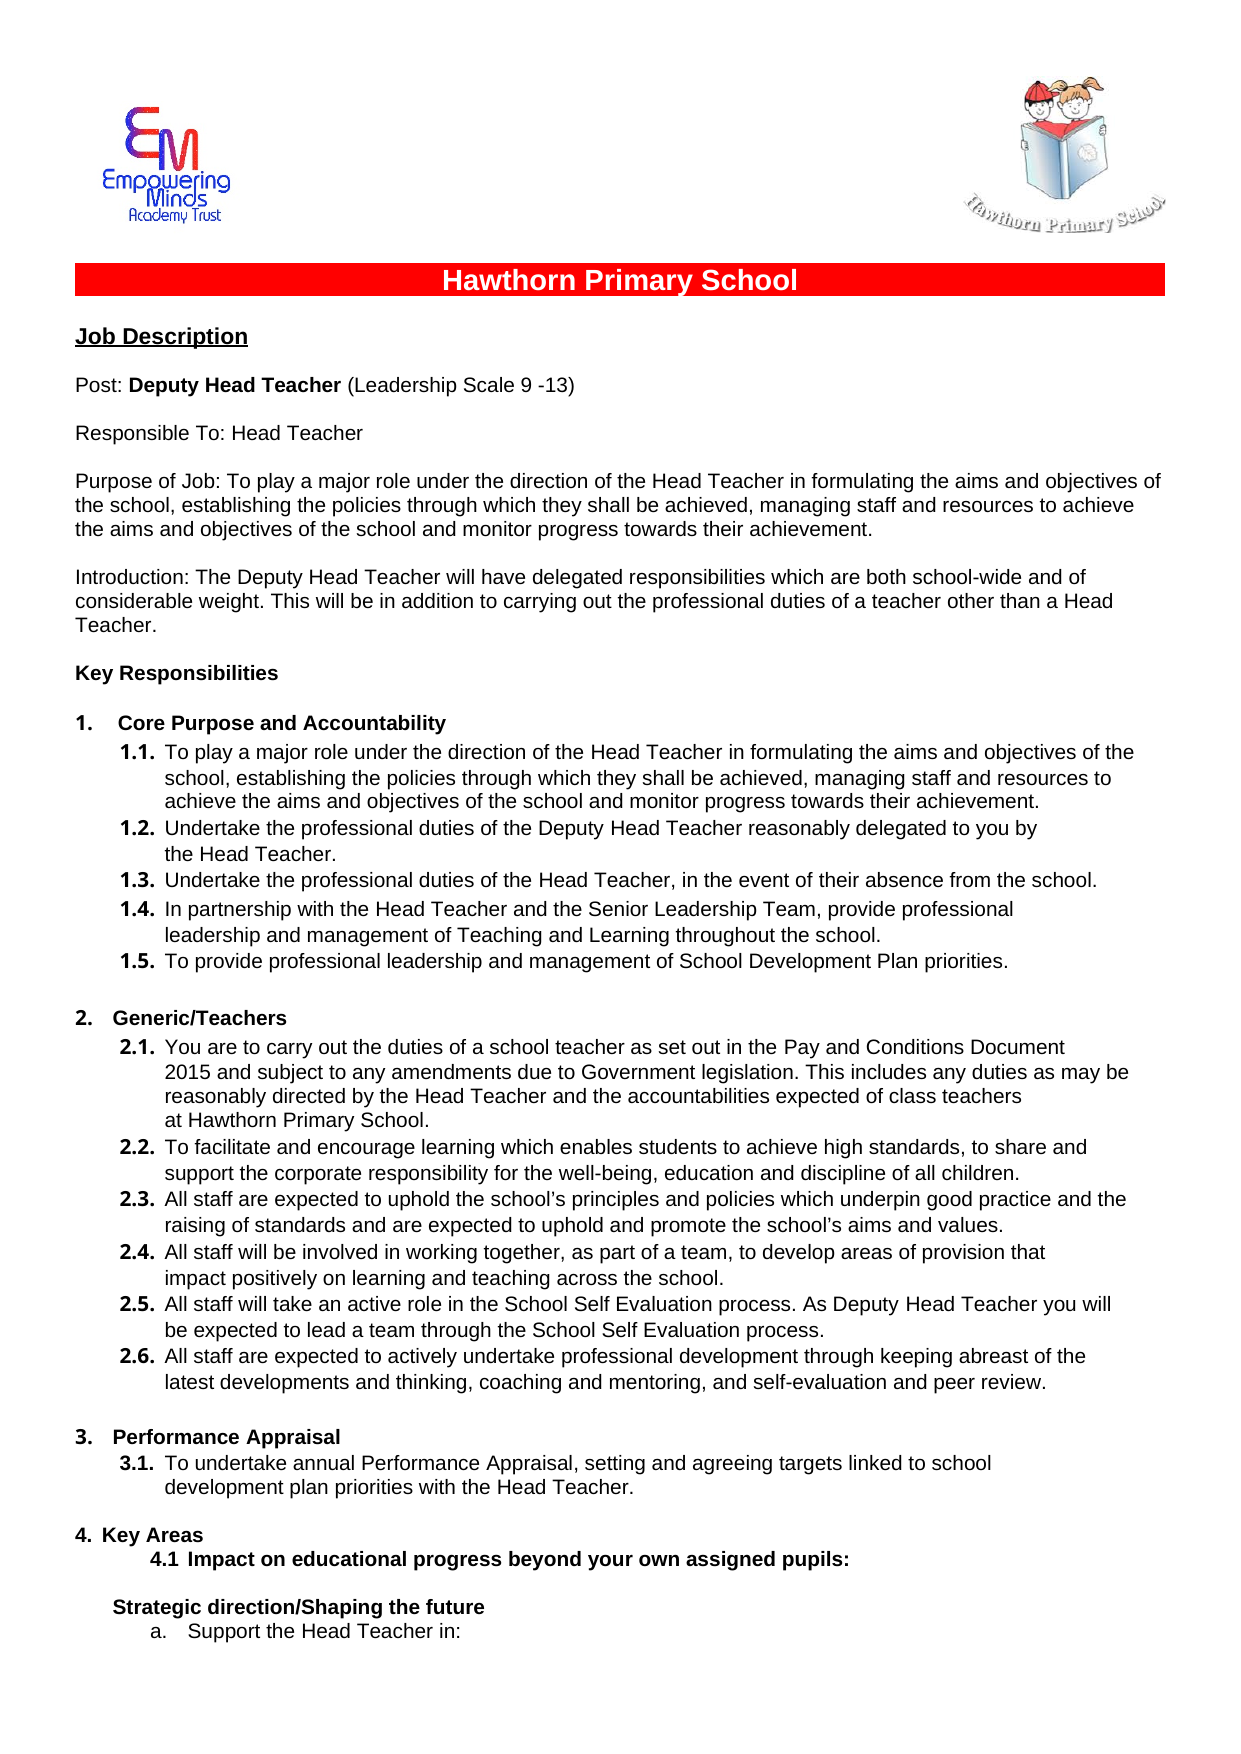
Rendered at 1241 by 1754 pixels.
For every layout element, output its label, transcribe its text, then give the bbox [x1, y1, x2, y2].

text Hawthorn Primary School [75, 263, 1165, 296]
list You are to carry out the duties of a school teacher as set out in the Pay and Conditions Document 2015 and subject to any amendments due to Government legislation. This includes any duties as may be reasonably directed by the Head Teacher and the accountabilities expected of class teachers at Hawthorn Primary School. [119, 1032, 1148, 1132]
text Strategic direction/Shaping the future [112, 1595, 1115, 1619]
text Post: Deputy Head Teacher (Leadership Scale 9 -13) [75, 373, 1165, 397]
list All staff will take an active role in the School Self Evaluation process. As Deputy Head Teacher you will be expected to lead a team through the School Self Evaluation process. [119, 1289, 1114, 1342]
picture [962, 76, 1166, 233]
list Impact on educational progress beyond your own assigned pupils: [150, 1547, 1165, 1571]
list Undertake the professional duties of the Deputy Head Teacher reasonably delegated to you by the Head Teacher. [119, 813, 1111, 866]
list All staff are expected to uphold the school’s principles and policies which underpin good practice and the raising of standards and are expected to uphold and promote the school’s aims and values. [119, 1184, 1136, 1237]
list Core Purpose and Accountability [75, 708, 1165, 737]
text Purpose of Job: To play a major role under the direction of the Head Teacher in formulating the aims and objectives of the school, establishing the policies through which they shall be achieved, managing staff and resources to achieve the aims and objectives of the school and monitor progress towards their achievement. [75, 469, 1165, 541]
list Key Areas [75, 1523, 1165, 1547]
list To play a major role under the direction of the Head Teacher in formulating the aims and objectives of the school, establishing the policies through which they shall be achieved, managing staff and resources to achieve the aims and objectives of the school and monitor progress towards their achievement. [119, 737, 1149, 813]
picture [75, 101, 256, 237]
list Undertake the professional duties of the Head Teacher, in the event of their absence from the school. [119, 866, 1165, 894]
list To undertake annual Performance Appraisal, setting and agreeing targets linked to school development plan priorities with the Head Teacher. [119, 1451, 1054, 1499]
list All staff are expected to actively undertake professional development through keeping abreast of the latest developments and thinking, coaching and mentoring, and self-evaluation and peer review. [119, 1342, 1111, 1394]
text Job Description [75, 323, 1165, 349]
list To provide professional leadership and management of School Development Plan priorities. [119, 946, 1165, 975]
text Responsible To: Head Teacher [75, 421, 1165, 445]
list In partnership with the Head Teacher and the Senior Leadership Team, provide professional leadership and management of Teaching and Learning throughout the school. [119, 894, 1046, 946]
list To facilitate and encourage learning which enables students to achieve high standards, to share and support the corporate responsibility for the well-being, education and discipline of all children. [119, 1132, 1124, 1184]
list Support the Head Teacher in: [150, 1619, 1165, 1643]
list Performance Appraisal [75, 1422, 1165, 1451]
text Key Responsibilities [75, 661, 1165, 684]
list All staff will be involved in working together, as part of a team, to develop areas of provision that impact positively on learning and teaching across the school. [119, 1237, 1106, 1289]
text Introduction: The Deputy Head Teacher will have delegated responsibilities which are both school-wide and of considerable weight. This will be in addition to carrying out the professional duties of a teacher other than a Head Teacher. [75, 565, 1165, 637]
list Generic/Teachers [75, 1003, 1165, 1032]
